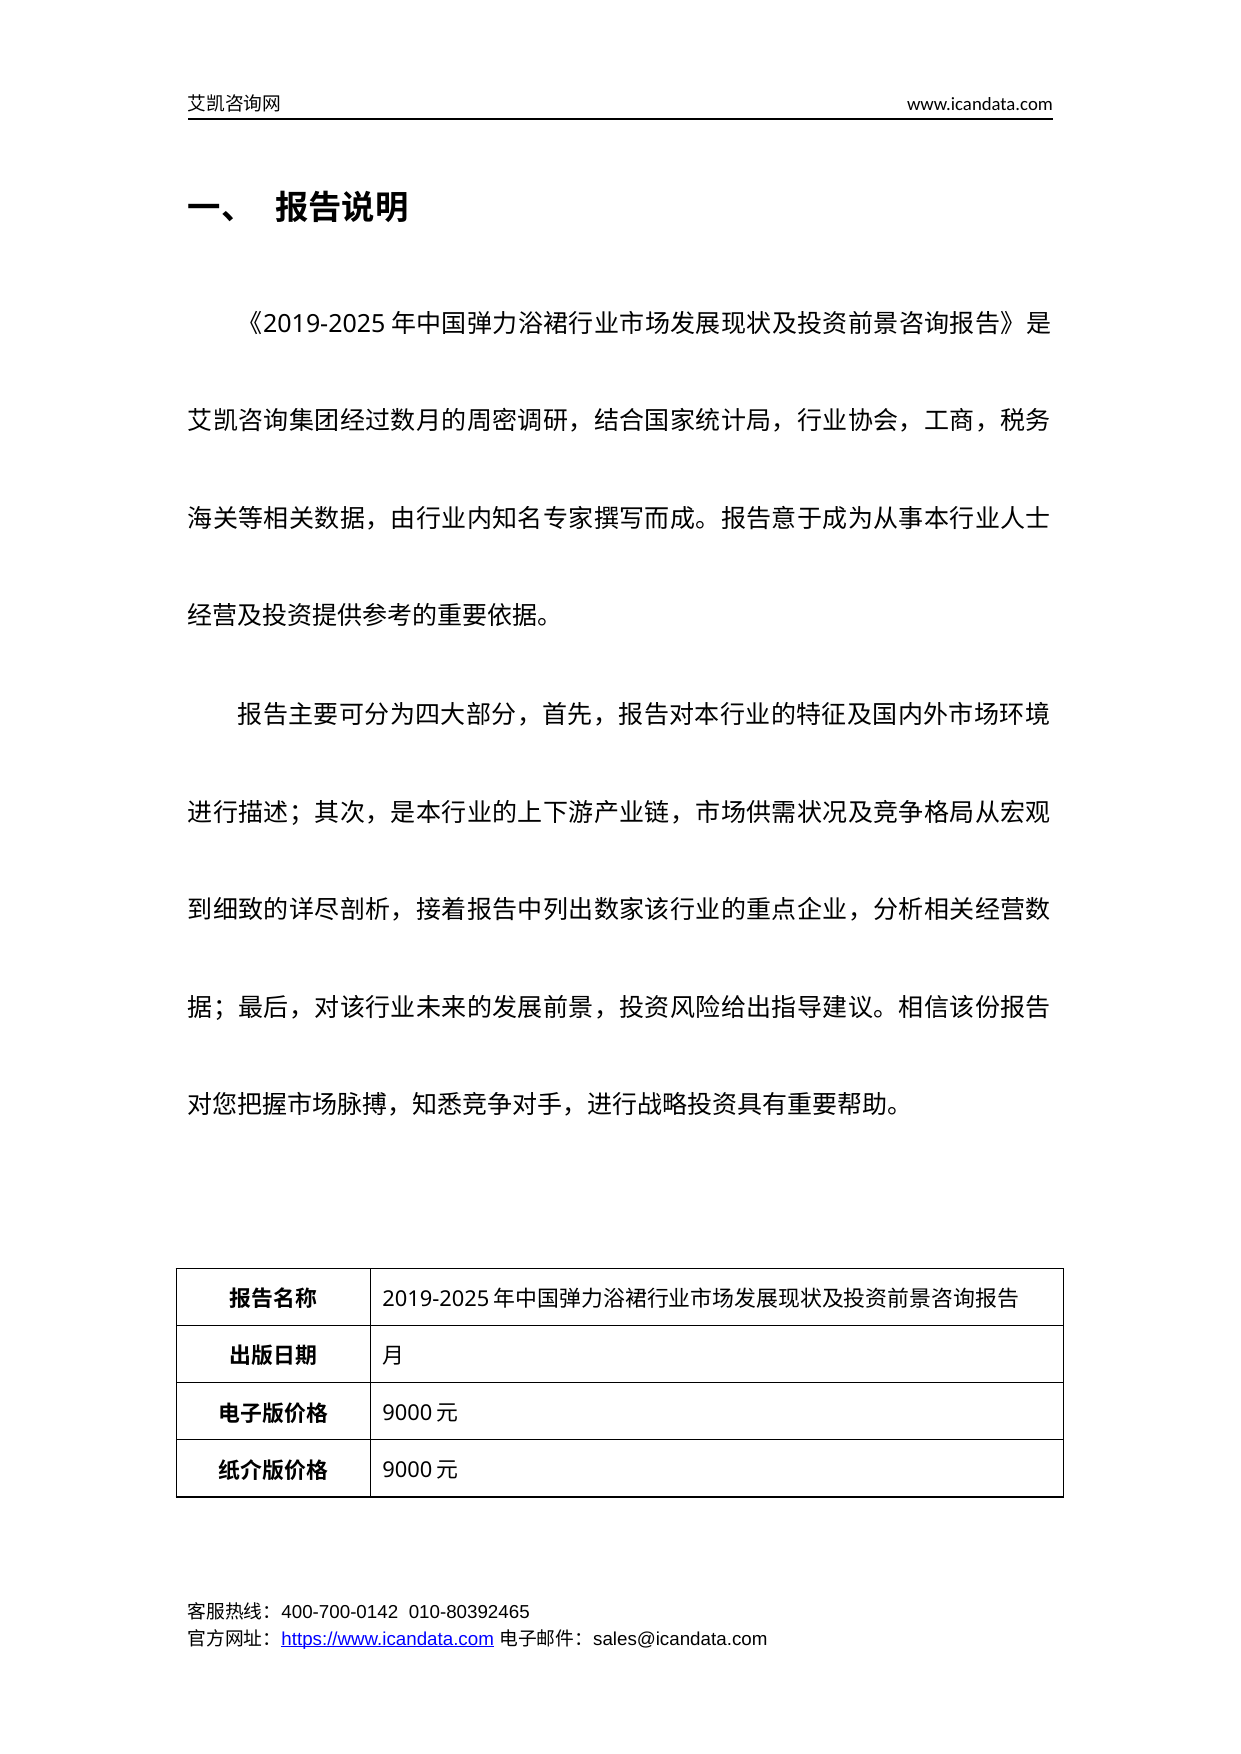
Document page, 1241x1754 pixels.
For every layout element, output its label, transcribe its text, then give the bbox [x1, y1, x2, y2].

table_cell 出版日期 [177, 1326, 370, 1382]
table_header 报告名称 [177, 1269, 370, 1325]
table_cell 电子版价格 [177, 1383, 370, 1439]
table_cell 月 [371, 1326, 1063, 1382]
table_cell 9000元 [371, 1440, 1063, 1496]
table_header 2019-2025年中国弹力浴裙行业市场发展现状及投资前景咨询报告 [371, 1269, 1063, 1325]
table_cell 纸介版价格 [177, 1440, 370, 1496]
text 《2019-2025年中国弹力浴裙行业市场发展现状及投资前景咨询报告》是艾凯咨询集团经过数月的周密调研，结合国家统计局，行业协会，工商，税务海关等相关数据，由行业内知名专家撰写而成。报告意于成为从事本行业人士经营及投资提供参考的重要依据。 [187, 289, 1053, 646]
table_cell 9000元 [371, 1383, 1063, 1439]
subtitle 报告说明 [187, 172, 1053, 237]
text 报告主要可分为四大部分，首先，报告对本行业的特征及国内外市场环境进行描述；其次，是本行业的上下游产业链，市场供需状况及竞争格局从宏观到细致的详尽剖析，接着报告中列出数家该行业的重点企业，分析相关经营数据；最后，对该行业未来的发展前景，投资风险给出指导建议。相信该份报告对您把握市场脉搏，知悉竞争对手，进行战略投资具有重要帮助。 [187, 681, 1053, 1136]
